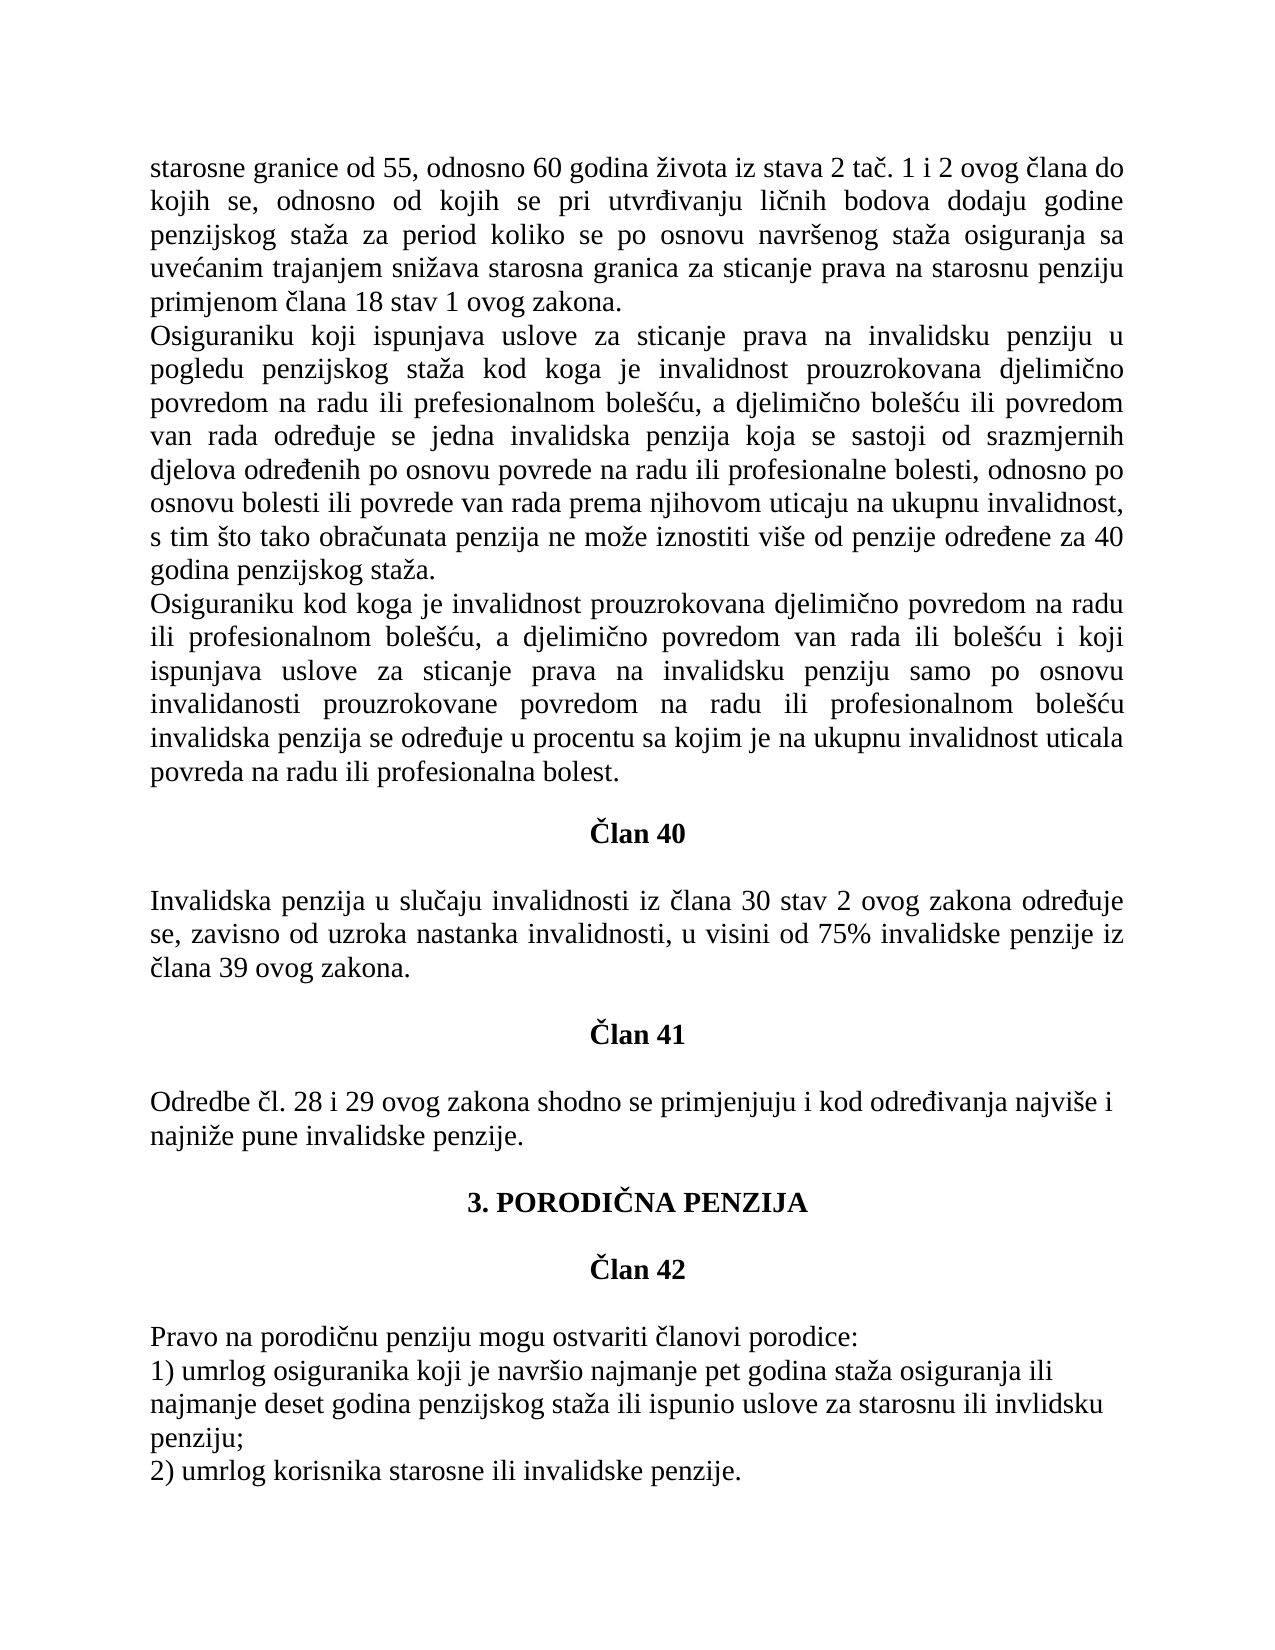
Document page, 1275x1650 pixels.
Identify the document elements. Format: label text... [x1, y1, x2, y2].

text Pravo na porodičnu penziju mogu ostvariti članovi porodice: [150, 1319, 1125, 1353]
text 1) umrlog osiguranika koji je navršio najmanje pet godina staža osiguranja ili najmanje deset godina penzijskog staža ili ispunio uslove za starosnu ili invlidsku penziju; [150, 1353, 1125, 1453]
text 2) umrlog korisnika starosne ili invalidske penzije. [150, 1453, 1125, 1487]
text Odredbe čl. 28 i 29 ovog zakona shodno se primjenjuju i kod određivanja najviše i najniže pune invalidske penzije. [150, 1084, 1125, 1151]
text Invalidska penzija u slučaju invalidnosti iz člana 30 stav 2 ovog zakona određuje se, zavisno od uzroka nastanka invalidnosti, u visini od 75% invalidske penzije iz člana 39 ovog zakona. [150, 883, 1125, 984]
text 3. PORODIČNA PENZIJA [150, 1185, 1125, 1218]
text Član 40 [150, 816, 1125, 849]
text Osiguraniku koji ispunjava uslove za sticanje prava na invalidsku penziju u pogledu penzijskog staža kod koga je invalidnost prouzrokovana djelimično povredom na radu ili prefesionalnom bolešću, a djelimično bolešću ili povredom van rada određuje se jedna invalidska penzija koja se sastoji od srazmjernih djelova određenih po osnovu povrede na radu ili profesionalne bolesti, odnosno po osnovu bolesti ili povrede van rada prema njihovom uticaju na ukupnu invalidnost, s tim što tako obračunata penzija ne može iznostiti više od penzije određene za 40 godina penzijskog staža. [150, 318, 1125, 586]
text Član 42 [150, 1252, 1125, 1286]
text Osiguraniku kod koga je invalidnost prouzrokovana djelimično povredom na radu ili profesionalnom bolešću, a djelimično povredom van rada ili bolešću i koji ispunjava uslove za sticanje prava na invalidsku penziju samo po osnovu invalidanosti prouzrokovane povredom na radu ili profesionalnom bolešću invalidska penzija se određuje u procentu sa kojim je na ukupnu invalidnost uticala povreda na radu ili profesionalna bolest. [150, 586, 1125, 787]
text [150, 150, 1125, 318]
text Član 41 [150, 1017, 1125, 1051]
